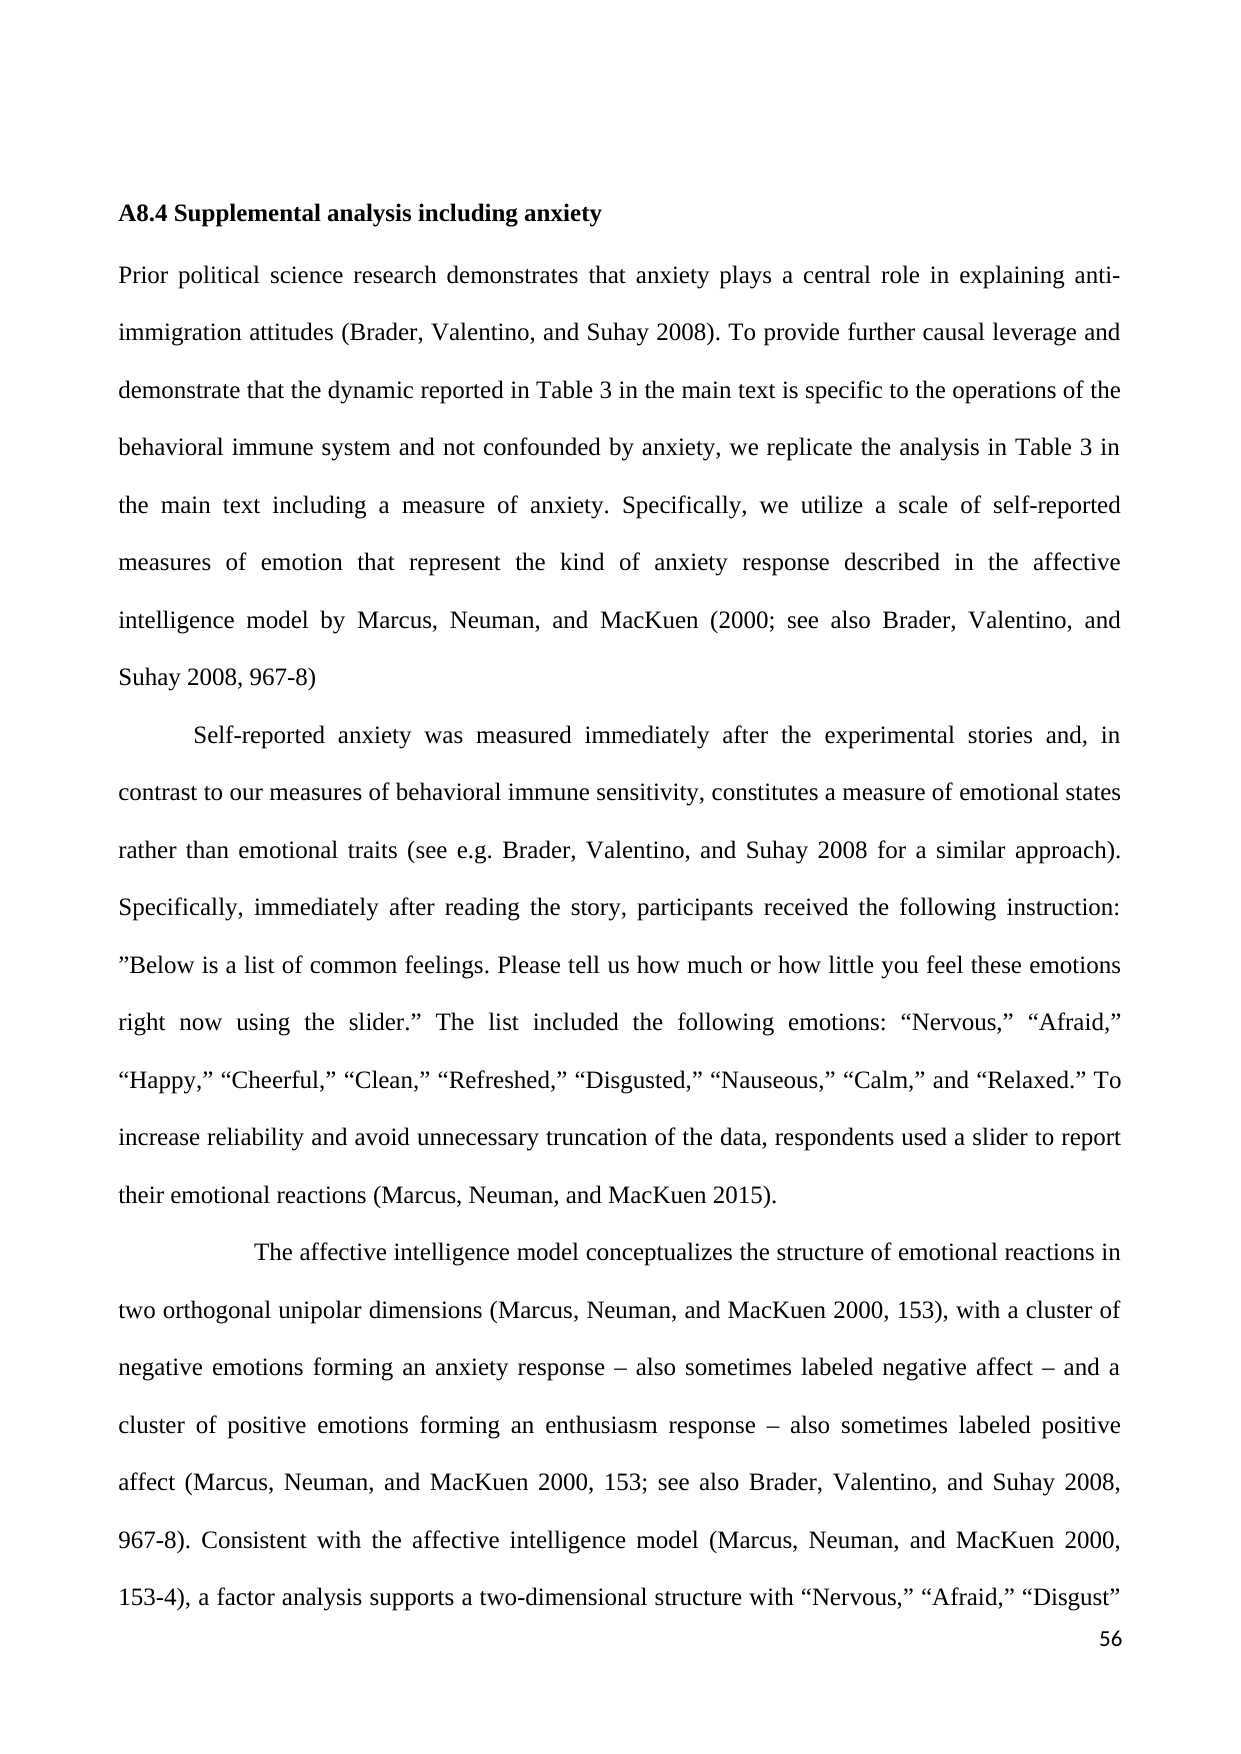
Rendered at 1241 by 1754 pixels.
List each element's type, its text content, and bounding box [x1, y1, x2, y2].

text Prior political science research demonstrates that anxiety plays a central role in explaining anti-immigration attitudes (Brader, Valentino, and Suhay 2008). To provide further causal leverage and demonstrate that the dynamic reported in Table 3 in the main text is specific to the operations of the behavioral immune system and not confounded by anxiety, we replicate the analysis in Table 3 in the main text including a measure of anxiety. Specifically, we utilize a scale of self-reported measures of emotion that represent the kind of anxiety response described in the affective intelligence model by Marcus, Neuman, and MacKuen (2000; see also Brader, Valentino, and Suhay 2008, 967-8) [118, 260, 1122, 691]
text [118, 1237, 1122, 1611]
subtitle A8.4 Supplemental analysis including anxiety [118, 198, 1122, 227]
text Self-reported anxiety was measured immediately after the experimental stories and, in contrast to our measures of behavioral immune sensitivity, constitutes a measure of emotional states rather than emotional traits (see e.g. Brader, Valentino, and Suhay 2008 for a similar approach). Specifically, immediately after reading the story, participants received the following instruction: ”Below is a list of common feelings. Please tell us how much or how little you feel these emotions right now using the slider.” The list included the following emotions: “Nervous,” “Afraid,” “Happy,” “Cheerful,” “Clean,” “Refreshed,” “Disgusted,” “Nauseous,” “Calm,” and “Relaxed.” To increase reliability and avoid unnecessary truncation of the data, respondents used a slider to report their emotional reactions (Marcus, Neuman, and MacKuen 2015). [118, 720, 1122, 1208]
